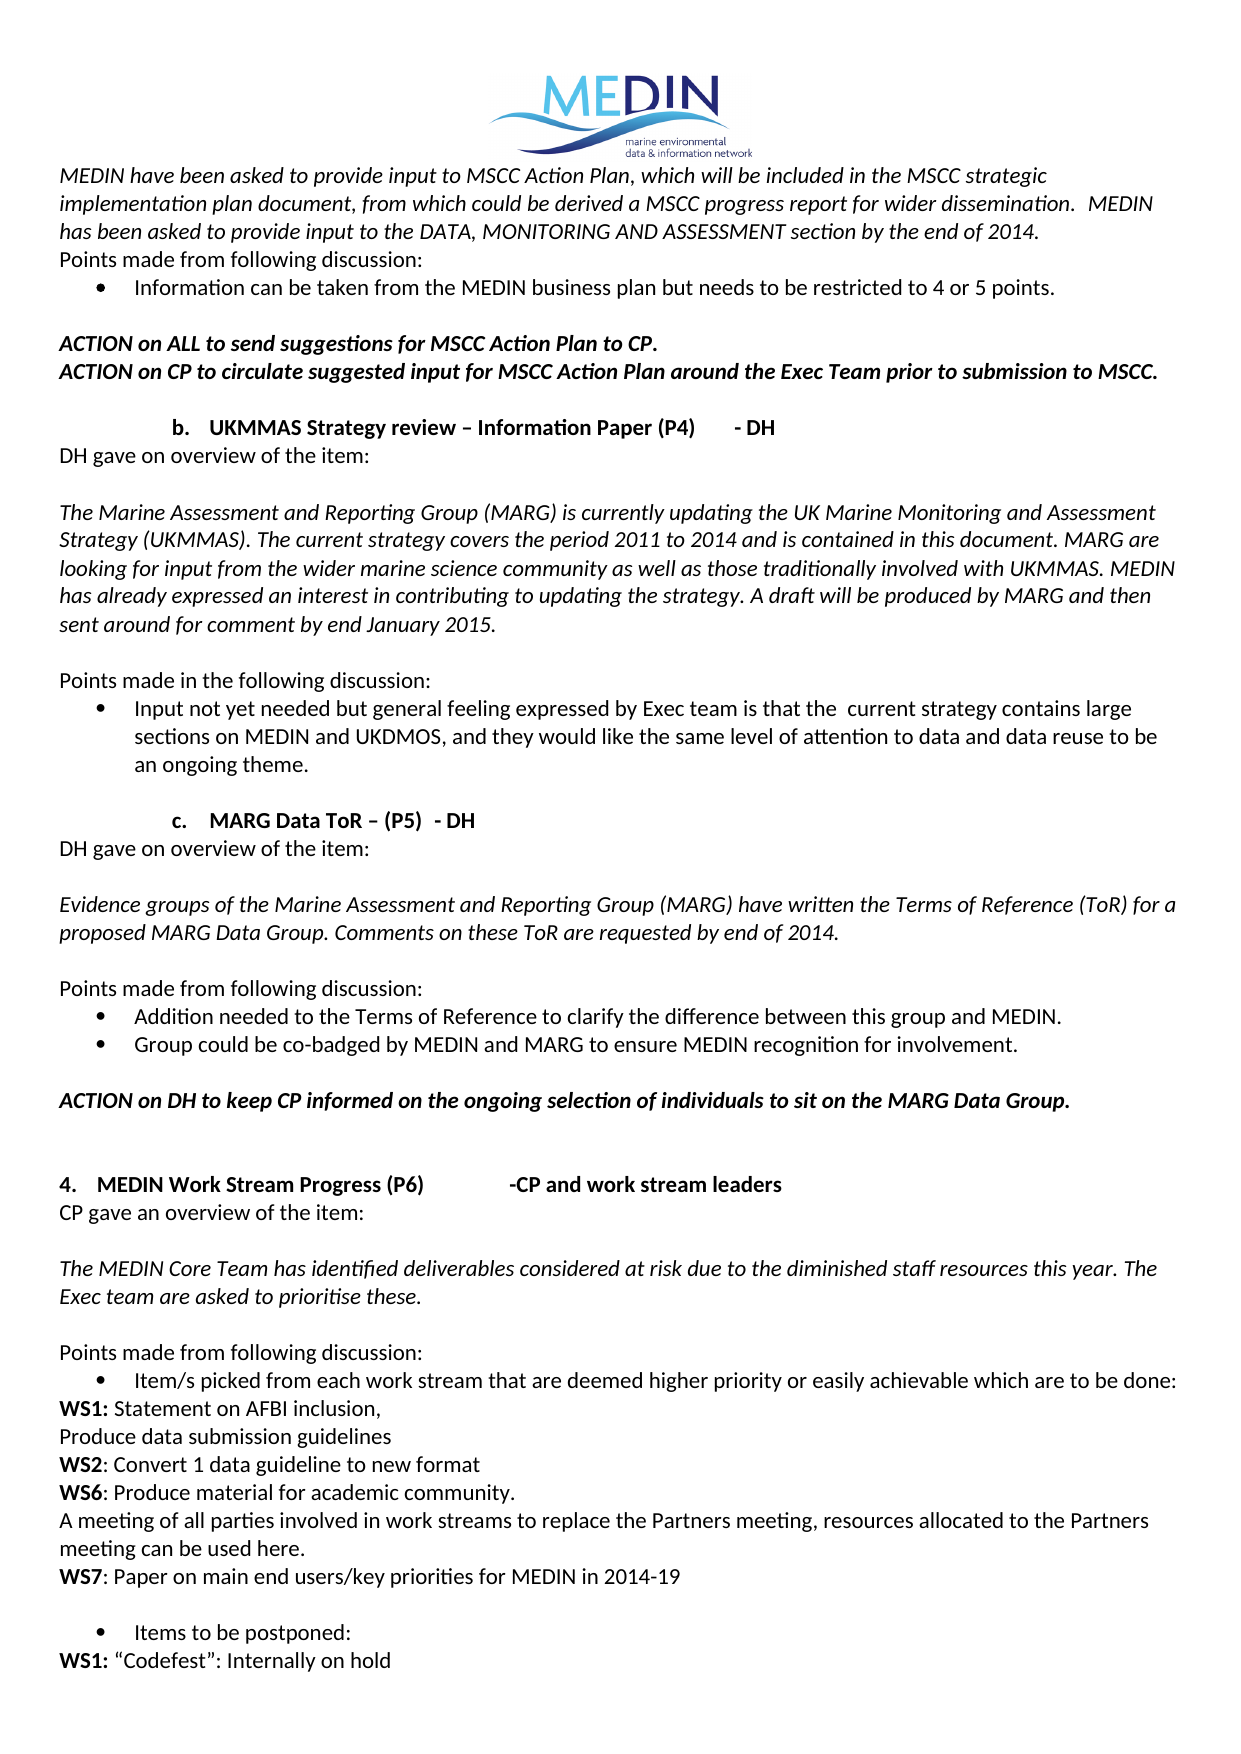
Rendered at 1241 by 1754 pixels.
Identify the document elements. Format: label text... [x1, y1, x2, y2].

text ACTION on DH to keep CP informed on the ongoing selection of individuals to sit on the MARG Data Group. [59, 1086, 1181, 1114]
list UKMMAS Strategy review – Information Paper (P4) - DH [172, 413, 1181, 442]
text CP gave an overview of the item: [59, 1198, 1181, 1226]
text ACTION on ALL to send suggestions for MSCC Action Plan to CP. [59, 329, 1181, 357]
text A meeting of all parties involved in work streams to replace the Partners meeting, resources allocated to the Partners meeting can be used here. [59, 1506, 1181, 1562]
text The Marine Assessment and Reporting Group (MARG) is currently updating the UK Marine Monitoring and Assessment Strategy (UKMMAS). The current strategy covers the period 2011 to 2014 and is contained in this document. MARG are looking for input from the wider marine science community as well as those traditionally involved with UKMMAS. MEDIN has already expressed an interest in contributing to updating the strategy. A draft will be produced by MARG and then sent around for comment by end January 2015. [59, 498, 1181, 638]
text ACTION on CP to circulate suggested input for MSCC Action Plan around the Exec Team prior to submission to MSCC. [59, 357, 1181, 386]
text WS6: Produce material for academic community. [59, 1478, 1181, 1506]
list Item/s picked from each work stream that are deemed higher priority or easily achievable which are to be done: [97, 1366, 1181, 1394]
text Produce data submission guidelines [59, 1422, 1181, 1450]
text WS2: Convert 1 data guideline to new format [59, 1450, 1181, 1478]
list Information can be taken from the MEDIN business plan but needs to be restricted to 4 or 5 points. [97, 273, 1181, 301]
text DH gave on overview of the item: [59, 834, 1181, 862]
picture [488, 73, 753, 162]
text Points made from following discussion: [59, 1338, 1181, 1366]
text The MEDIN Core Team has identified deliverables considered at risk due to the diminished staff resources this year. The Exec team are asked to prioritise these. [59, 1254, 1181, 1310]
list MARG Data ToR – (P5) - DH [172, 806, 1181, 834]
text Points made from following discussion: [59, 245, 1181, 273]
list Addition needed to the Terms of Reference to clarify the difference between this group and MEDIN. [97, 1002, 1181, 1030]
text Points made in the following discussion: [59, 666, 1181, 694]
list Group could be co-badged by MEDIN and MARG to ensure MEDIN recognition for involvement. [97, 1030, 1181, 1058]
list Input not yet needed but general feeling expressed by Exec team is that the current strategy contains large sections on MEDIN and UKDMOS, and they would like the same level of attention to data and data reuse to be an ongoing theme. [97, 694, 1181, 778]
text DH gave on overview of the item: [59, 442, 1181, 469]
list MEDIN Work Stream Progress (P6) -CP and work stream leaders [59, 1170, 1181, 1198]
text Points made from following discussion: [59, 974, 1181, 1002]
list Items to be postponed: [97, 1618, 1181, 1647]
text WS1: “Codefest”: Internally on hold [59, 1647, 1181, 1674]
text Evidence groups of the Marine Assessment and Reporting Group (MARG) have written the Terms of Reference (ToR) for a proposed MARG Data Group. Comments on these ToR are requested by end of 2014. [59, 890, 1178, 946]
text WS7: Paper on main end users/key priorities for MEDIN in 2014-19 [59, 1562, 1181, 1591]
text WS1: Statement on AFBI inclusion, [59, 1394, 1181, 1422]
text MEDIN have been asked to provide input to MSCC Action Plan, which will be included in the MSCC strategic implementation plan document, from which could be derived a MSCC progress report for wider dissemination. MEDIN has been asked to provide input to the DATA, MONITORING AND ASSESSMENT section by the end of 2014. [59, 161, 1181, 245]
